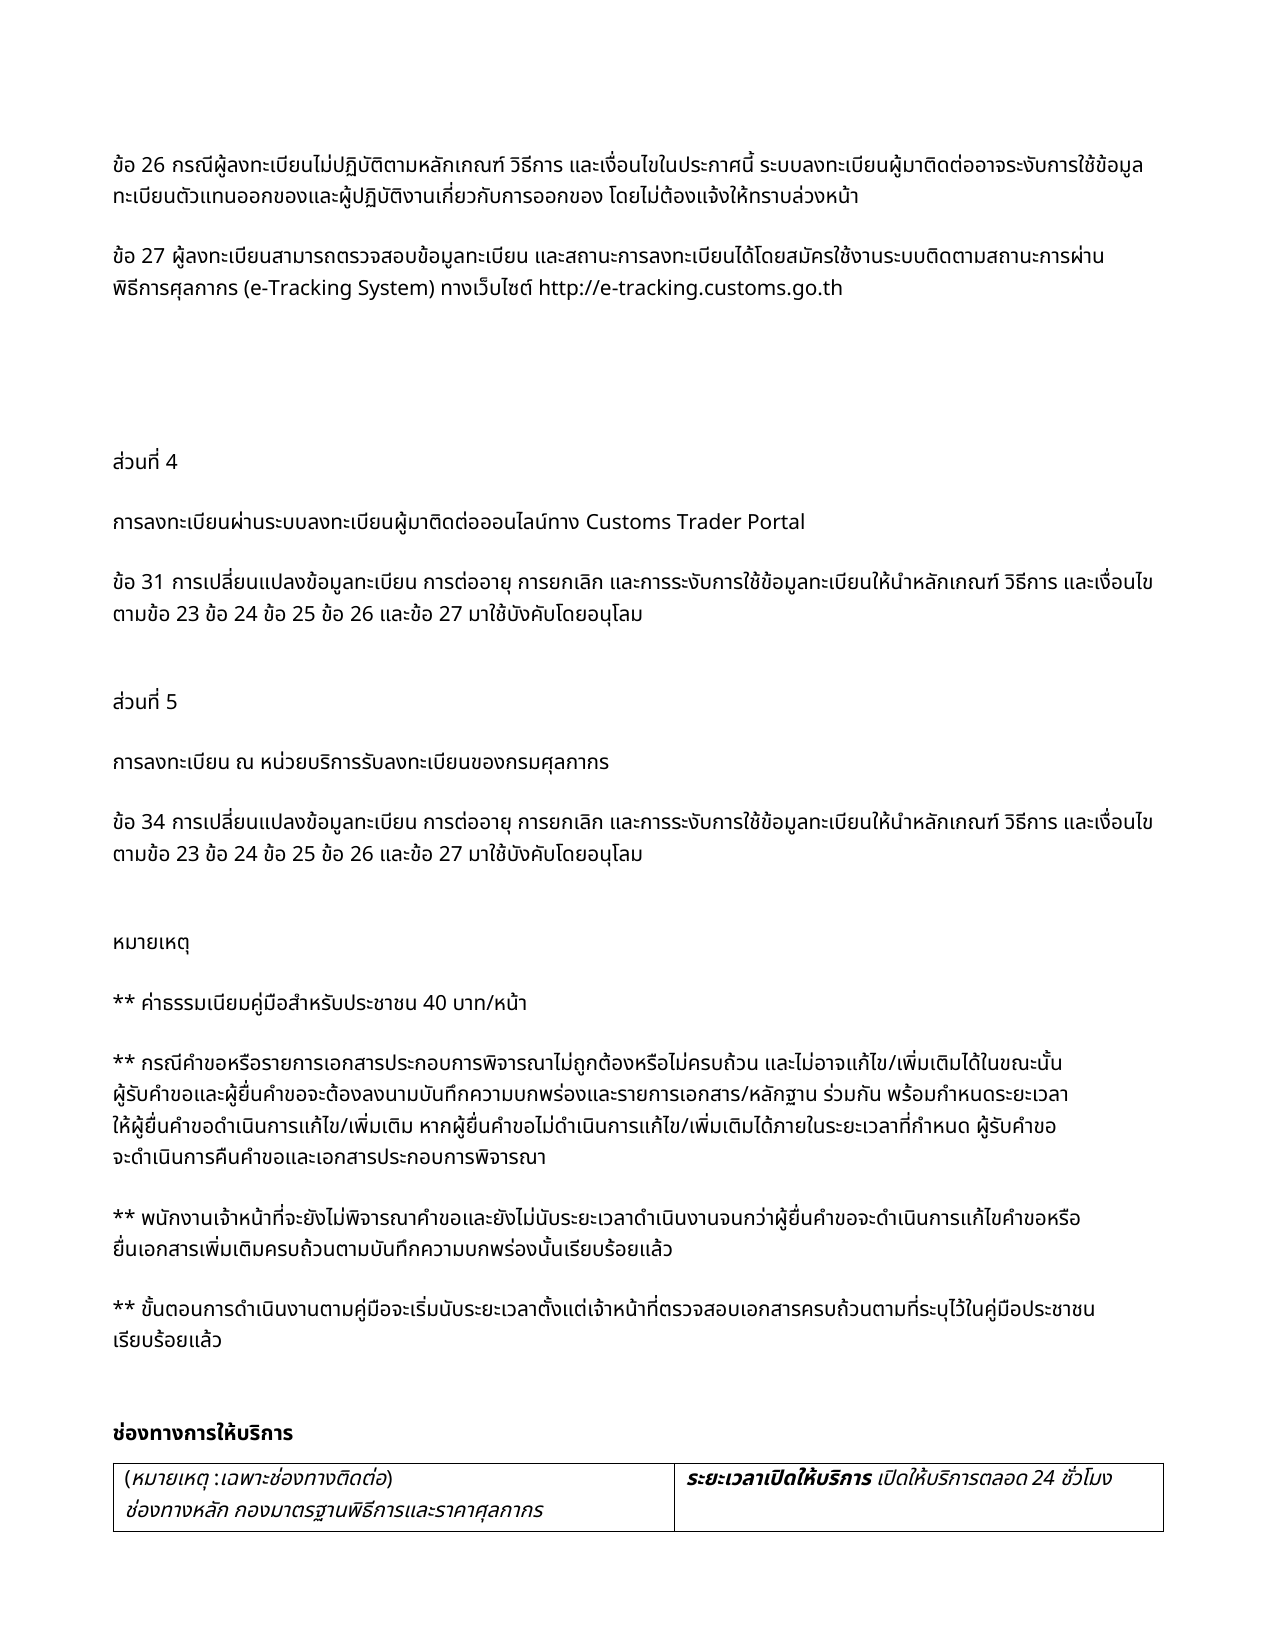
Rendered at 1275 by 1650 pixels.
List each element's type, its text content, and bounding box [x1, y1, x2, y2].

text จะดำเนินการคืนคำขอและเอกสารประกอบการพิจารณา [112, 1143, 1162, 1174]
text ยื่นเอกสารเพิ่มเติมครบถ้วนตามบันทึกความบกพร่องนั้นเรียบร้อยแล้ว [112, 1234, 1162, 1266]
text เรียบร้อยแล้ว [112, 1326, 1162, 1357]
text ผู้รับคำขอและผู้ยื่นคำขอจะต้องลงนามบันทึกความบกพร่องและรายการเอกสาร/หลักฐาน ร่วมกัน พร้อมกำหนดระยะเวลา [112, 1079, 1162, 1111]
text ให้ผู้ยื่นคำขอดำเนินการแก้ไข/เพิ่มเติม หากผู้ยื่นคำขอไม่ดำเนินการแก้ไข/เพิ่มเติมได้ภายในระยะเวลาที่กำหนด ผู้รับคำขอ [112, 1111, 1162, 1143]
text ช่องทางการให้บริการ [112, 1418, 1162, 1450]
text ข้อ 34 การเปลี่ยนแปลงข้อมูลทะเบียน การต่ออายุ การยกเลิก และการระงับการใช้ข้อมูลทะเบียนให้นำหลักเกณฑ์ วิธีการ และเงื่อนไข ตามข้อ 23 ข้อ 24 ข้อ 25 ข้อ 26 และข้อ 27 มาใช้บังคับโดยอนุโลม [112, 779, 1162, 871]
list หมายเหตุ [112, 899, 1162, 959]
text ข้อ 27 ผู้ลงทะเบียนสามารถตรวจสอบข้อมูลทะเบียน และสถานะการลงทะเบียนได้โดยสมัครใช้งานระบบติดตามสถานะการผ่านพิธีการศุลกากร (e-Tracking System) ทางเว็บไซต์ http://e-tracking.customs.go.th [112, 242, 1162, 305]
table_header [114, 1464, 674, 1531]
text ** กรณีคำขอหรือรายการเอกสารประกอบการพิจารณาไม่ถูกต้องหรือไม่ครบถ้วน และไม่อาจแก้ไข/เพิ่มเติมได้ในขณะนั้น [112, 1019, 1162, 1079]
text ส่วนที่ 5 การลงทะเบียน ณ หน่วยบริการรับลงทะเบียนของกรมศุลกากร [112, 687, 1162, 779]
text ** ค่าธรรมเนียมคู่มือสำหรับประชาชน 40 บาท/หน้า [112, 959, 1162, 1019]
text ** พนักงานเจ้าหน้าที่จะยังไม่พิจารณาคำขอและยังไม่นับระยะเวลาดำเนินงานจนกว่าผู้ยื่นคำขอจะดำเนินการแก้ไขคำขอหรือ [112, 1174, 1162, 1234]
text ** ขั้นตอนการดำเนินงานตามคู่มือจะเริ่มนับระยะเวลาตั้งแต่เจ้าหน้าที่ตรวจสอบเอกสารครบถ้วนตามที่ระบุไว้ในคู่มือประชาชน [112, 1266, 1162, 1326]
text ข้อ 31 การเปลี่ยนแปลงข้อมูลทะเบียน การต่ออายุ การยกเลิก และการระงับการใช้ข้อมูลทะเบียนให้นำหลักเกณฑ์ วิธีการ และเงื่อนไข ตามข้อ 23 ข้อ 24 ข้อ 25 ข้อ 26 และข้อ 27 มาใช้บังคับโดยอนุโลม [112, 567, 1162, 631]
text ข้อ 26 กรณีผู้ลงทะเบียนไม่ปฏิบัติตามหลักเกณฑ์ วิธีการ และเงื่อนไขในประกาศนี้ ระบบลงทะเบียนผู้มาติดต่ออาจระงับการใช้ข้อมูลทะเบียนตัวแทนออกของและผู้ปฏิบัติงานเกี่ยวกับการออกของ โดยไม่ต้องแจ้งให้ทราบล่วงหน้า [112, 150, 1162, 213]
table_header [675, 1464, 1163, 1531]
text ส่วนที่ 4 การลงทะเบียนผ่านระบบลงทะเบียนผู้มาติดต่อออนไลน์ทาง Customs Trader Portal [112, 447, 1162, 539]
